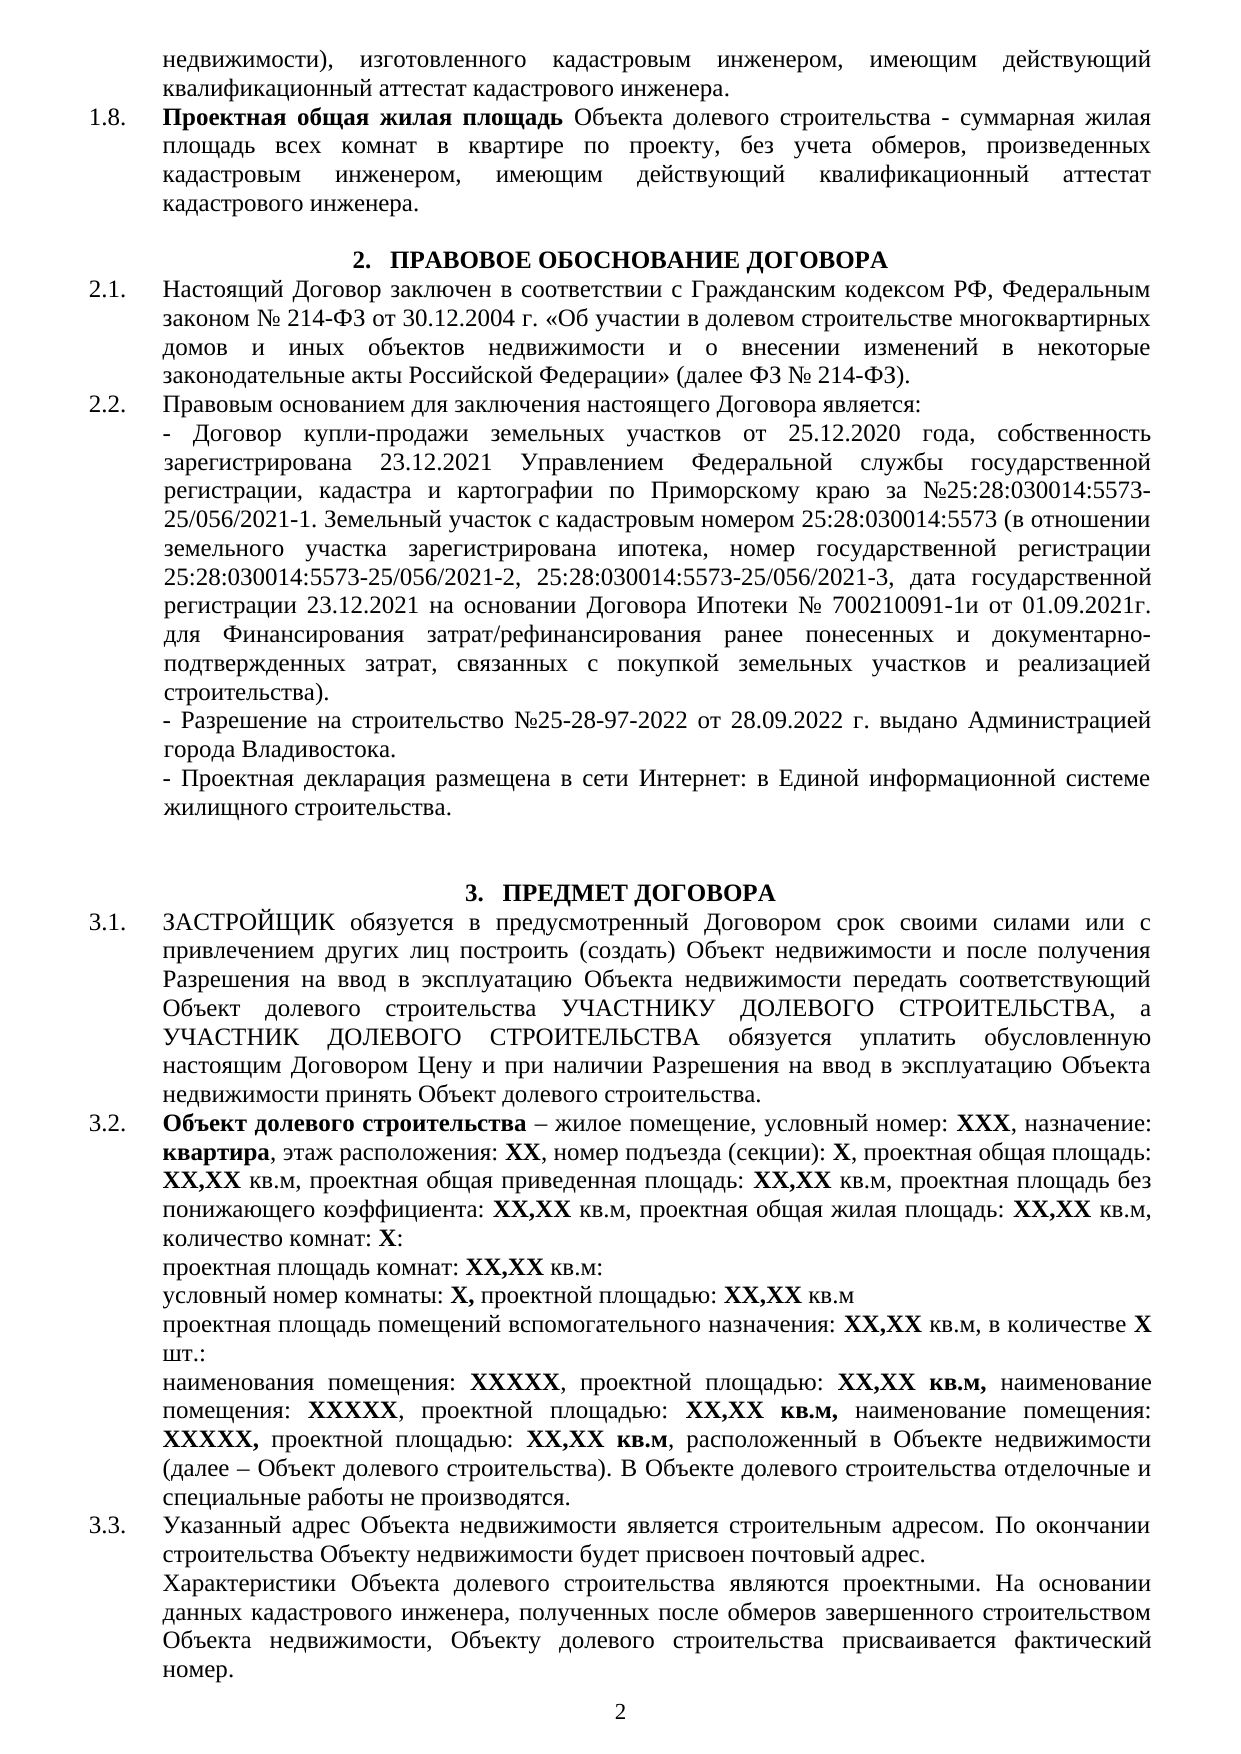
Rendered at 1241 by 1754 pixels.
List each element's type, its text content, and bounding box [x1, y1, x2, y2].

list Настоящий Договор заключен в соответствии с Гражданским кодексом РФ, Федеральным законом № 214-ФЗ от 30.12.2004 г. «Об участии в долевом строительстве многоквартирных домов и иных объектов недвижимости и о внесении изменений в некоторые законодательные акты Российской Федерации» (далее ФЗ № 214-ФЗ). [89, 274, 1152, 389]
list ПРАВОВОЕ ОБОСНОВАНИЕ ДОГОВОРА [89, 246, 1152, 274]
text Характеристики Объекта долевого строительства являются проектными. На основании данных кадастрового инженера, полученных после обмеров завершенного строительством Объекта недвижимости, Объекту долевого строительства присваивается фактический номер. [162, 1568, 1152, 1683]
text проектная площадь помещений вспомогательного назначения: ХХ,ХХ кв.м, в количестве Х шт.: [162, 1309, 1152, 1367]
text наименования помещения: ХХХХХ, проектной площадью: ХХ,ХХ кв.м, наименование помещения: ХХХХХ, проектной площадью: ХХ,ХХ кв.м, наименование помещения: ХХХХХ, проектной площадью: ХХ,ХХ кв.м, расположенный в Объекте недвижимости (далее – Объект долевого строительства). В Объекте долевого строительства отделочные и специальные работы не производятся. [162, 1367, 1152, 1511]
text - Разрешение на строительство №25-28-97-2022 от 28.09.2022 г. выдано Администрацией города Владивостока. [162, 706, 1152, 763]
list ЗАСТРОЙЩИК обязуется в предусмотренный Договором срок своими силами или с привлечением других лиц построить (создать) Объект недвижимости и после получения Разрешения на ввод в эксплуатацию Объекта недвижимости передать соответствующий Объект долевого строительства УЧАСТНИКУ ДОЛЕВОГО СТРОИТЕЛЬСТВА, а УЧАСТНИК ДОЛЕВОГО СТРОИТЕЛЬСТВА обязуется уплатить обусловленную настоящим Договором Цену и при наличии Разрешения на ввод в эксплуатацию Объекта недвижимости принять Объект долевого строительства. [89, 907, 1152, 1108]
text - Проектная декларация размещена в сети Интернет: в Единой информационной системе жилищного строительства. [162, 763, 1152, 821]
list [89, 44, 1152, 102]
list ПРЕДМЕТ ДОГОВОРА [89, 878, 1152, 907]
list Правовым основанием для заключения настоящего Договора является: [89, 389, 1152, 418]
list Объект долевого строительства – жилое помещение, условный номер: ХХХ, назначение: квартира, этаж расположения: ХХ, номер подъезда (секции): Х, проектная общая площадь: ХХ,ХХ кв.м, проектная общая приведенная площадь: ХХ,ХХ кв.м, проектная площадь без понижающего коэффициента: ХХ,ХХ кв.м, проектная общая жилая площадь: ХХ,ХХ кв.м, количество комнат: Х: [89, 1108, 1152, 1252]
list Проектная общая жилая площадь Объекта долевого строительства - суммарная жилая площадь всех комнат в квартире по проекту, без учета обмеров, произведенных кадастровым инженером, имеющим действующий квалификационный аттестат кадастрового инженера. [89, 102, 1152, 217]
text - Договор купли-продажи земельных участков от 25.12.2020 года, собственность зарегистрирована 23.12.2021 Управлением Федеральной службы государственной регистрации, кадастра и картографии по Приморскому краю за №25:28:030014:5573-25/056/2021-1. Земельный участок с кадастровым номером 25:28:030014:5573 (в отношении земельного участка зарегистрирована ипотека, номер государственной регистрации 25:28:030014:5573-25/056/2021-2, 25:28:030014:5573-25/056/2021-3, дата государственной регистрации 23.12.2021 на основании Договора Ипотеки № 700210091-1и от 01.09.2021г. для Финансирования затрат/рефинансирования ранее понесенных и документарно-подтвержденных затрат, связанных с покупкой земельных участков и реализацией строительства). [162, 418, 1152, 706]
text условный номер комнаты: Х, проектной площадью: ХХ,ХХ кв.м [162, 1281, 1152, 1309]
list Указанный адрес Объекта недвижимости является строительным адресом. По окончании строительства Объекту недвижимости будет присвоен почтовый адрес. [89, 1511, 1152, 1568]
text проектная площадь комнат: ХХ,ХХ кв.м: [162, 1252, 1152, 1281]
